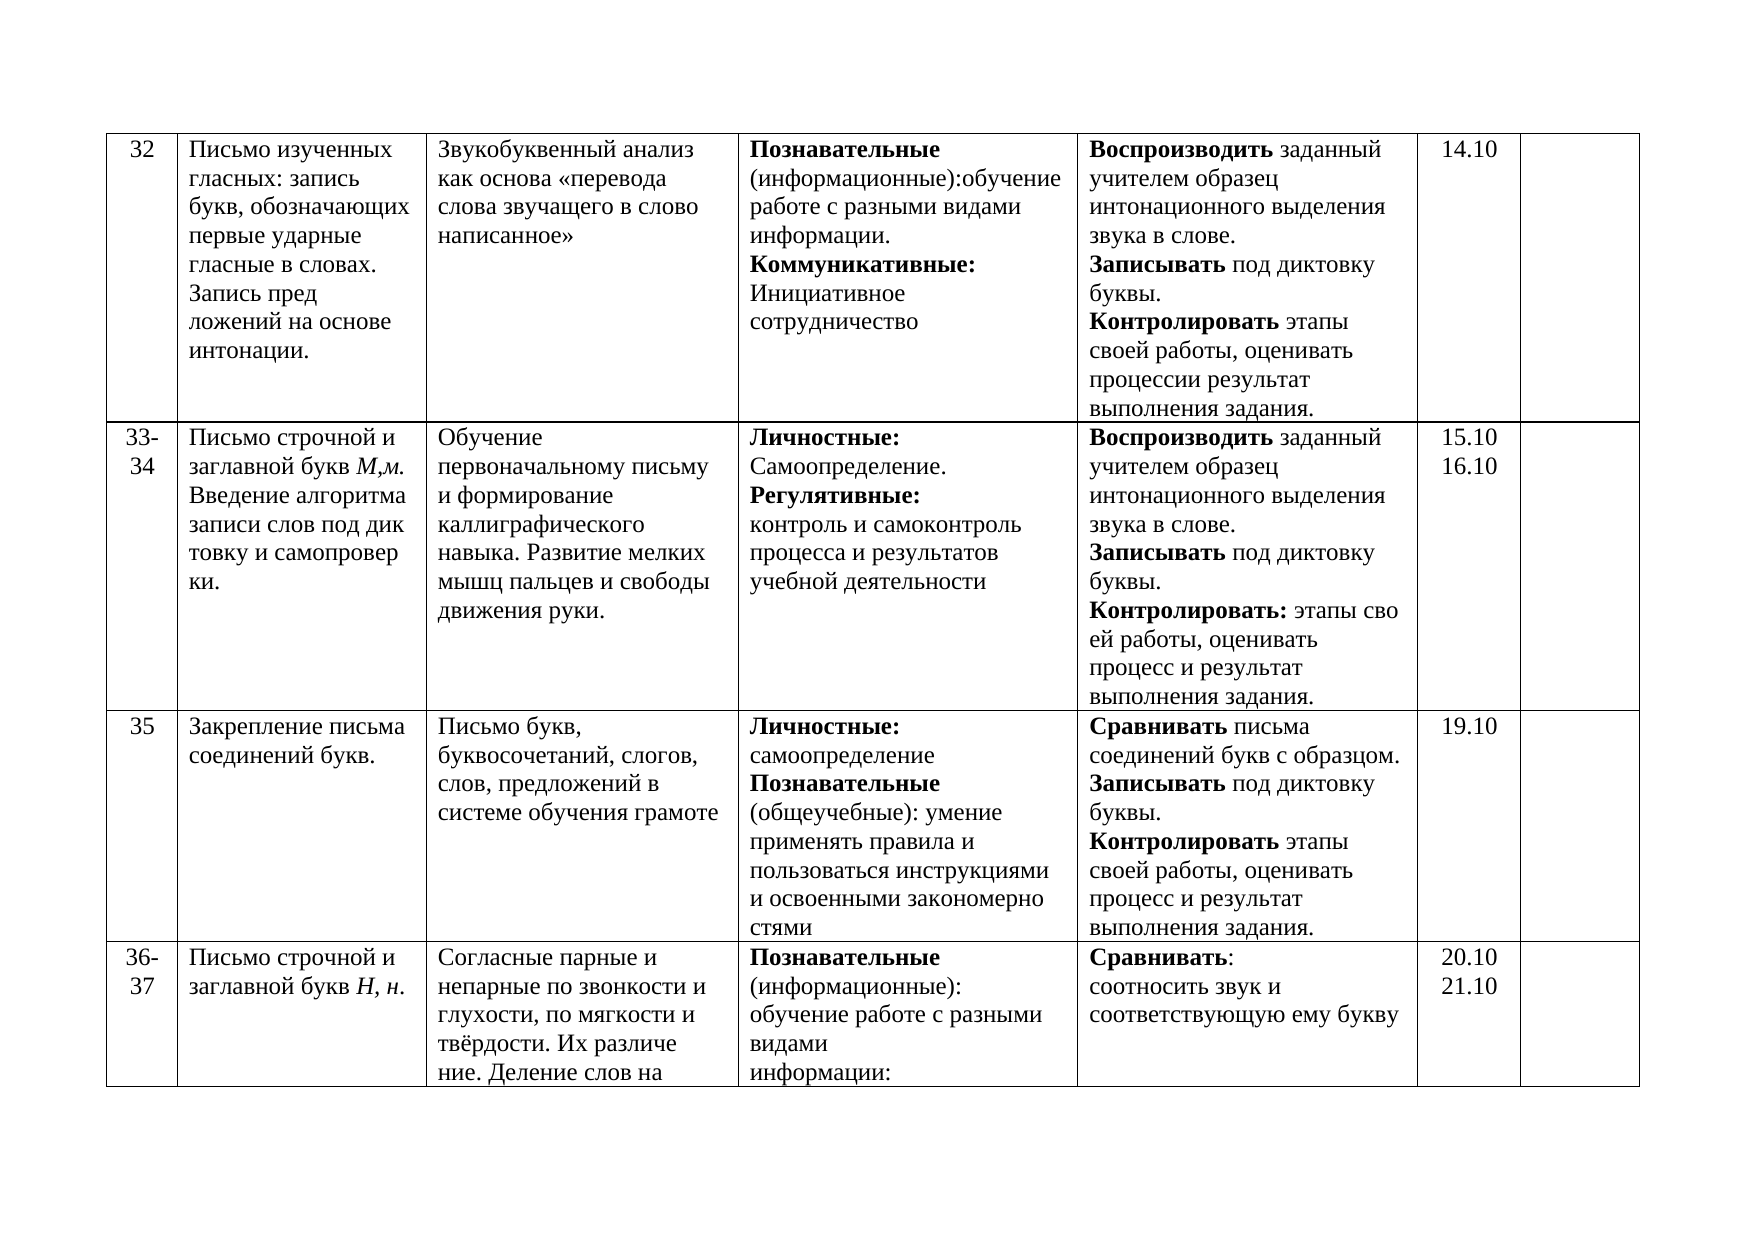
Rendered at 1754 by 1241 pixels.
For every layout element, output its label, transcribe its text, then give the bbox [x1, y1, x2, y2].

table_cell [178, 942, 426, 1086]
table_cell Воспроизводить заданный учителем образец интонационного выделения звука в слове. Записывать под диктовку буквы. Контролировать: этапы сво ей работы, оценивать процесс и результат выполнения задания. [1078, 423, 1417, 710]
table_cell 33-34 [107, 423, 177, 710]
table_cell 19.10 [1418, 711, 1520, 941]
table_cell Воспроизводить заданный учителем образец интонационного выделения звука в слове. Записывать под диктовку буквы. Контролировать этапы своей работы, оценивать процессии результат выполнения задания. [1078, 134, 1417, 421]
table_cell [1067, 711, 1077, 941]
table_cell 20.10 21.10 [1418, 942, 1520, 1086]
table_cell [739, 942, 1077, 1086]
table_cell Письмо строчной и заглавной букв М,м. Введение алгоритма записи слов под дик товку и самопровер ки. [178, 423, 426, 710]
table_cell Познавательные (информационные):обучение работе с разными видами информации. Коммуникативные: Инициативное сотрудничество [739, 134, 1077, 421]
table_cell Сравнивать письма соединений букв с образцом. Записывать под диктовку буквы. Контролировать этапы своей работы, оценивать процесс и результат выполнения задания. [1078, 711, 1417, 941]
table_cell 35 [107, 711, 177, 941]
table_cell Письмо букв, буквосочетаний, слогов, слов, предложений в системе обучения грамоте [427, 711, 738, 941]
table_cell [1078, 942, 1417, 1086]
table_cell [1521, 942, 1639, 1086]
table_cell 15.10 16.10 [1418, 423, 1520, 710]
table_cell [1521, 423, 1639, 710]
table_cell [427, 942, 738, 1086]
table_cell 14.10 [1418, 134, 1520, 421]
table_cell 32 [107, 134, 177, 421]
table_cell 36-37 [107, 942, 177, 1086]
table_cell [1521, 711, 1639, 941]
table_cell Личностные: Самоопределение. Регулятивные: контроль и самоконтроль процесса и результатов учебной деятельности [739, 423, 1077, 710]
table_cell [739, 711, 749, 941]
table_cell Звукобуквенный анализ как основа «перевода слова звучащего в слово написанное» [427, 134, 738, 421]
table_cell Закрепление письма соединений букв. [178, 711, 426, 941]
table_cell Обучение первоначальному письму и формирование каллиграфического навыка. Развитие мелких мышц пальцев и свободы движения руки. [427, 423, 738, 710]
table_cell [1521, 134, 1639, 421]
table_cell Письмо изученных гласных: запись букв, обозначающих первые ударные гласные в словах. Запись пред ложений на основе интонации. [178, 134, 426, 421]
